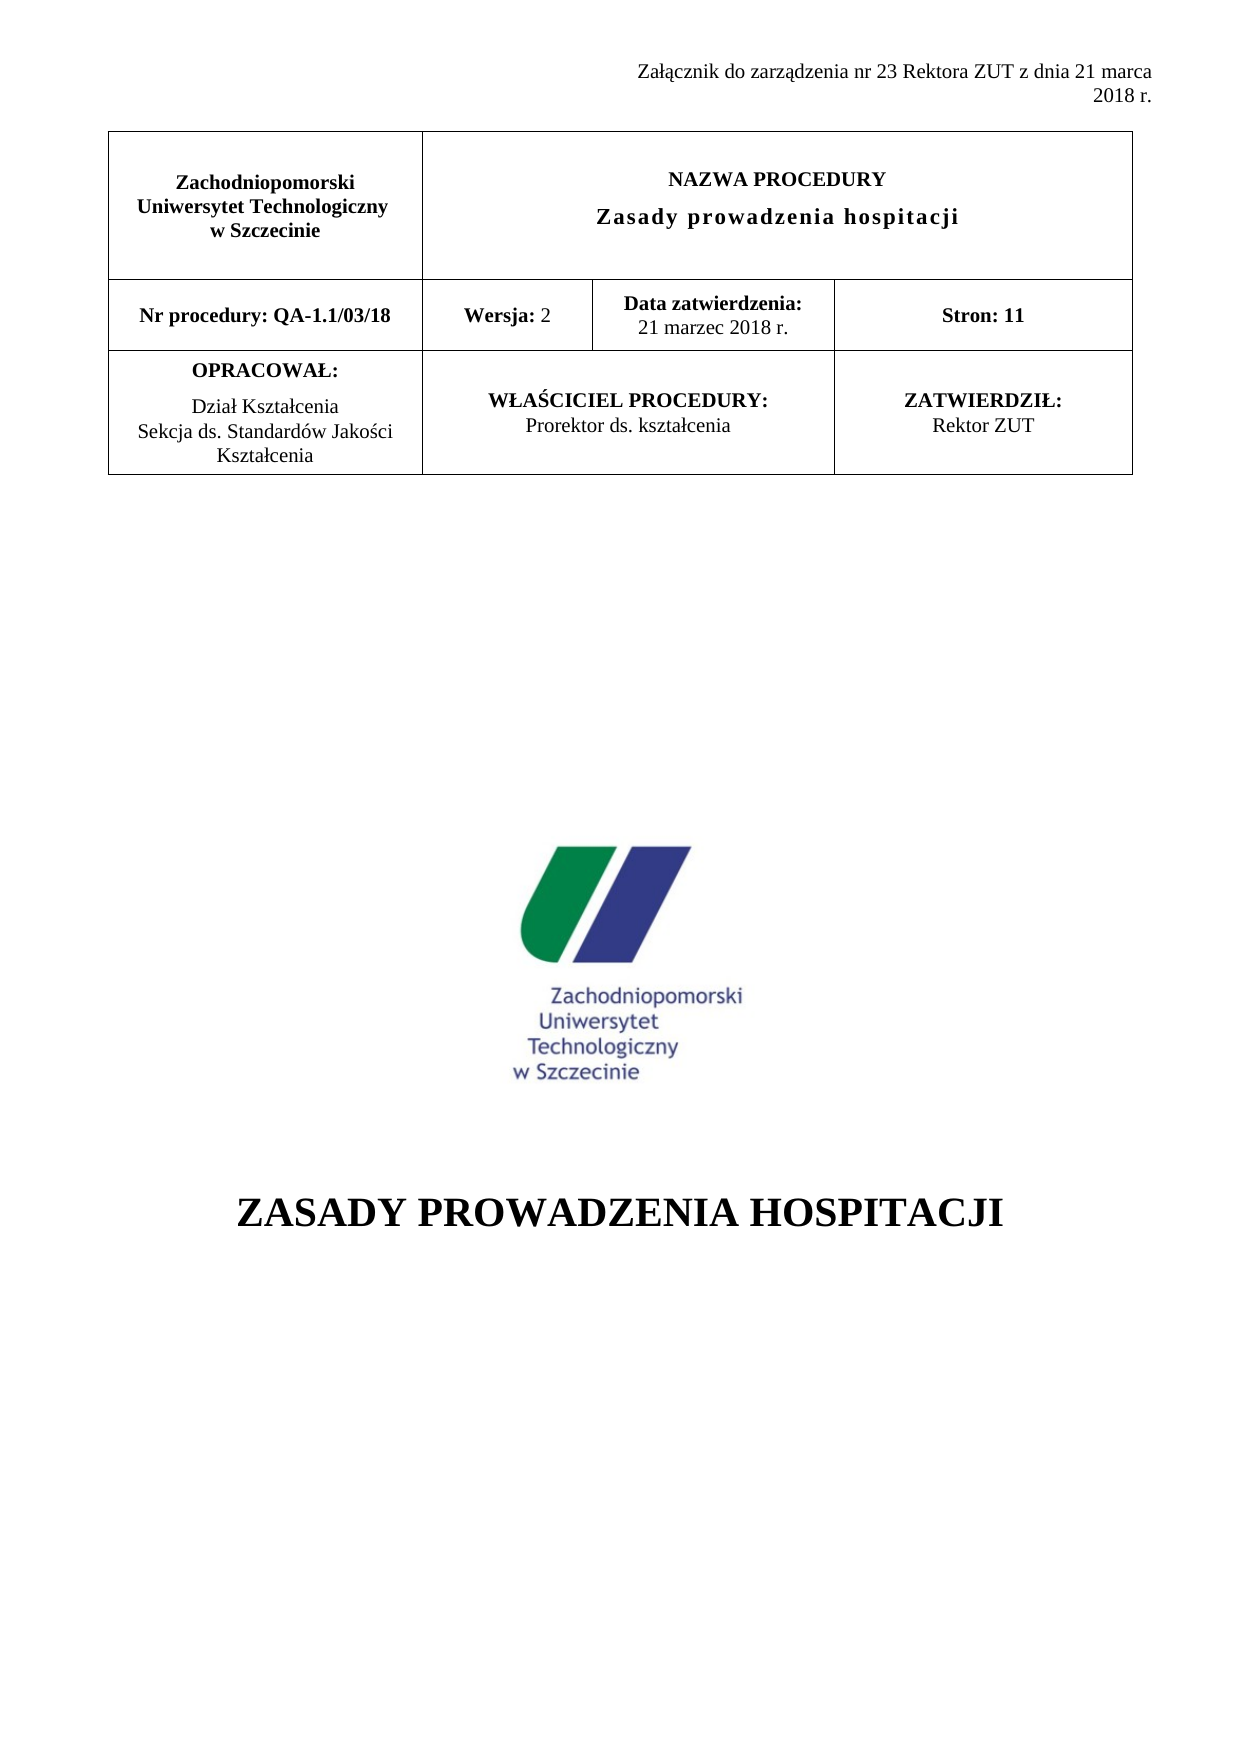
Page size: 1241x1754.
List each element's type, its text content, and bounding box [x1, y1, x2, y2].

table_cell OPRACOWAŁ: Dział Kształcenia Sekcja ds. Standardów Jakości Kształcenia [109, 351, 422, 474]
table_cell WŁAŚCICIEL PROCEDURY: Prorektor ds. kształcenia [423, 351, 834, 474]
text ZASADY PROWADZENIA HOSPITACJI [148, 1188, 1092, 1236]
table_header Zachodniopomorski Uniwersytet Technologiczny w Szczecinie [109, 132, 422, 279]
table_cell Wersja: 2 [423, 280, 592, 350]
table_cell ZATWIERDZIŁ: Rektor ZUT [835, 351, 1132, 474]
table_header NAZWA PROCEDURY Zasady prowadzenia hospitacji [423, 132, 1132, 279]
picture [467, 820, 773, 1102]
table_cell Nr procedury: QA-1.1/03/18 [109, 280, 422, 350]
table_cell Stron: 11 [835, 280, 1132, 350]
table_cell Data zatwierdzenia: 21 marzec 2018 r. [593, 280, 834, 350]
text Załącznik do zarządzenia nr 23 Rektora ZUT z dnia 21 marca 2018 r. [590, 59, 1152, 107]
